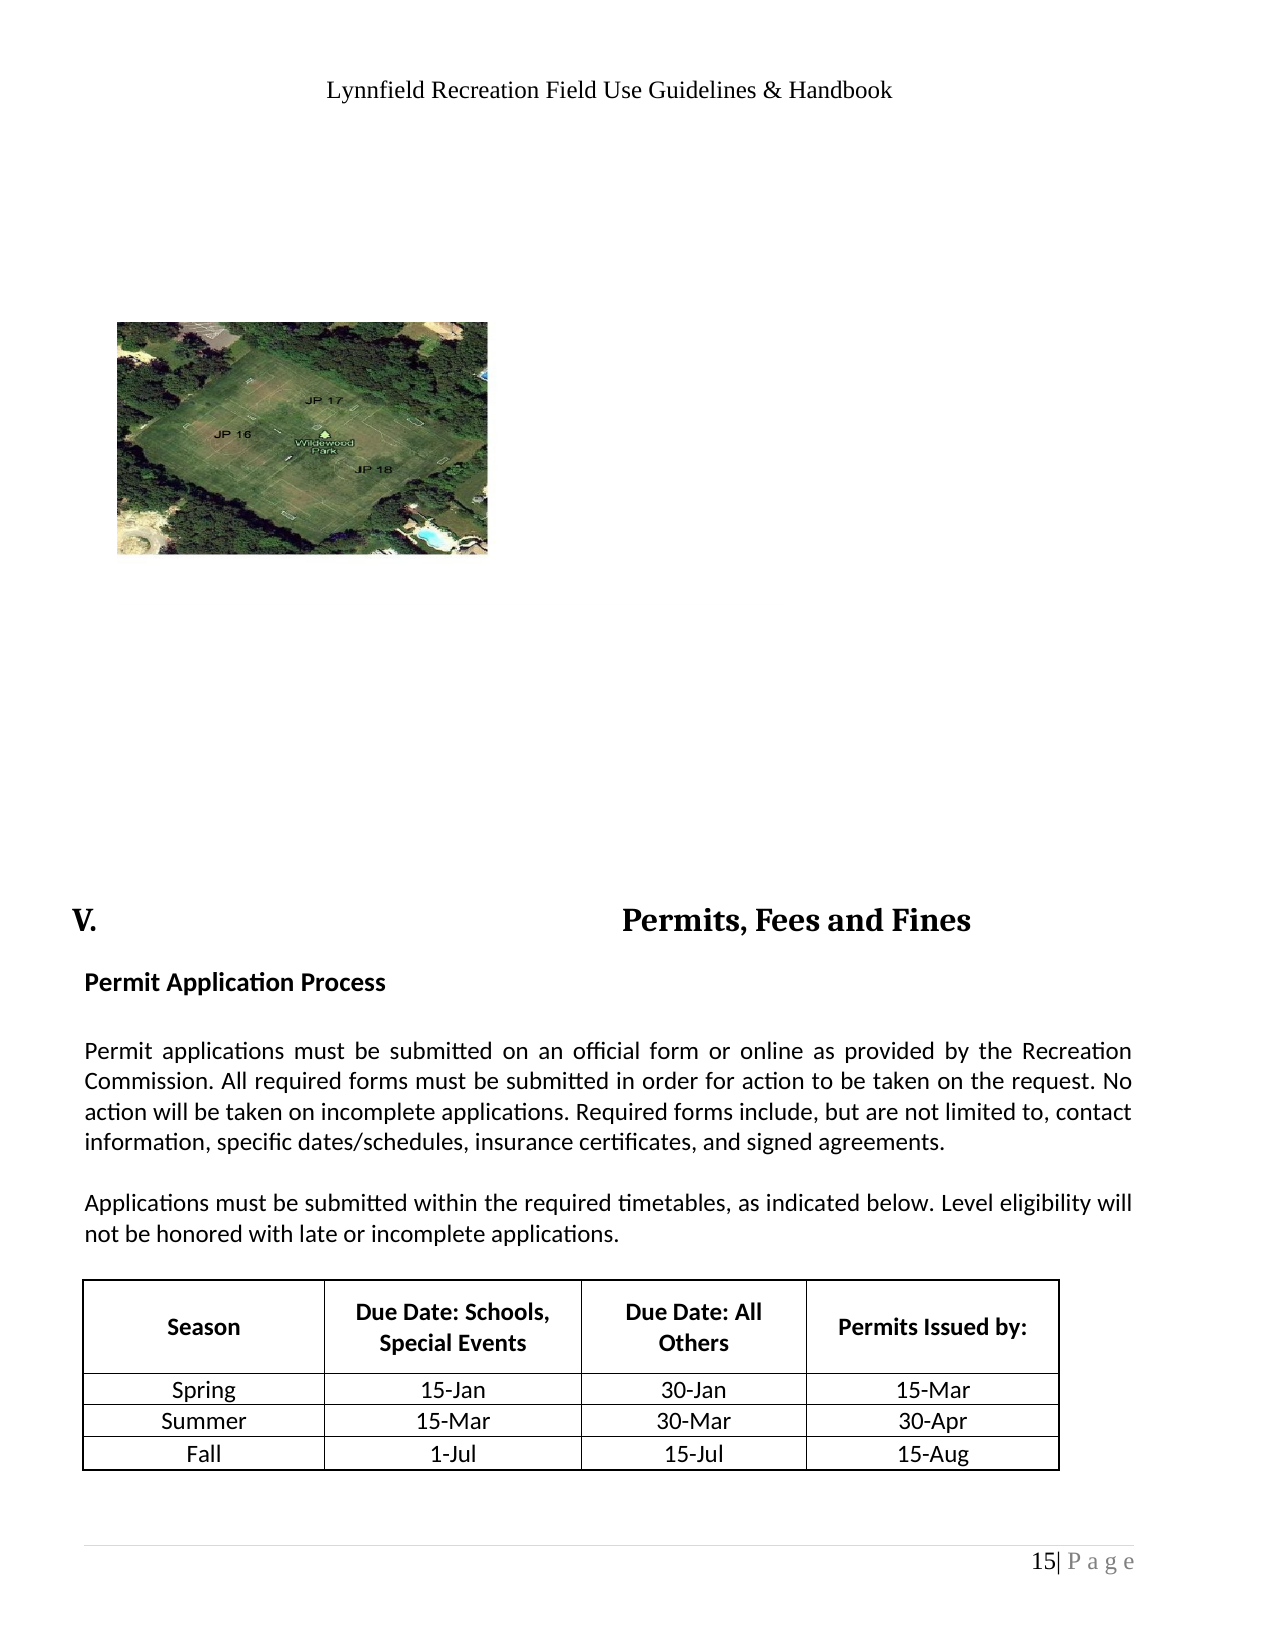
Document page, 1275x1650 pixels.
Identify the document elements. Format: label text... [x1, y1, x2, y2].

table_cell 30-Apr [807, 1405, 1058, 1436]
table_cell 15-Jul [582, 1437, 806, 1469]
subtitle Permits, Fees and Fines [97, 902, 1134, 940]
table_header Due Date: Schools, Special Events [325, 1281, 581, 1373]
table_header Due Date: All Others [582, 1281, 806, 1373]
table_header Season [84, 1281, 324, 1373]
text Permit applications must be submitted on an official form or online as provided by the Recreation Commission. All required forms must be submitted in order for action to be taken on the request. No action will be taken on incomplete applications. Required forms include, but are not limited to, contact information, specific dates/schedules, insurance certificates, and signed agreements. [84, 1035, 1134, 1157]
table_cell Summer [84, 1405, 324, 1436]
table_cell 15-Jan [325, 1374, 581, 1404]
table_cell 15-Aug [807, 1437, 1058, 1469]
table_cell Spring [84, 1374, 324, 1404]
table_cell 30-Jan [582, 1374, 806, 1404]
table_header Permits Issued by: [807, 1281, 1058, 1373]
table_cell Fall [84, 1437, 324, 1469]
table_cell 15-Mar [325, 1405, 581, 1436]
table_cell 15-Mar [807, 1374, 1058, 1404]
table_cell 1-Jul [325, 1437, 581, 1469]
picture [84, 132, 816, 794]
table_cell 30-Mar [582, 1405, 806, 1436]
text Applications must be submitted within the required timetables, as indicated below. Level eligibility will not be honored with late or incomplete applications. [84, 1187, 1134, 1248]
subtitle Permit Application Process [84, 965, 1134, 998]
